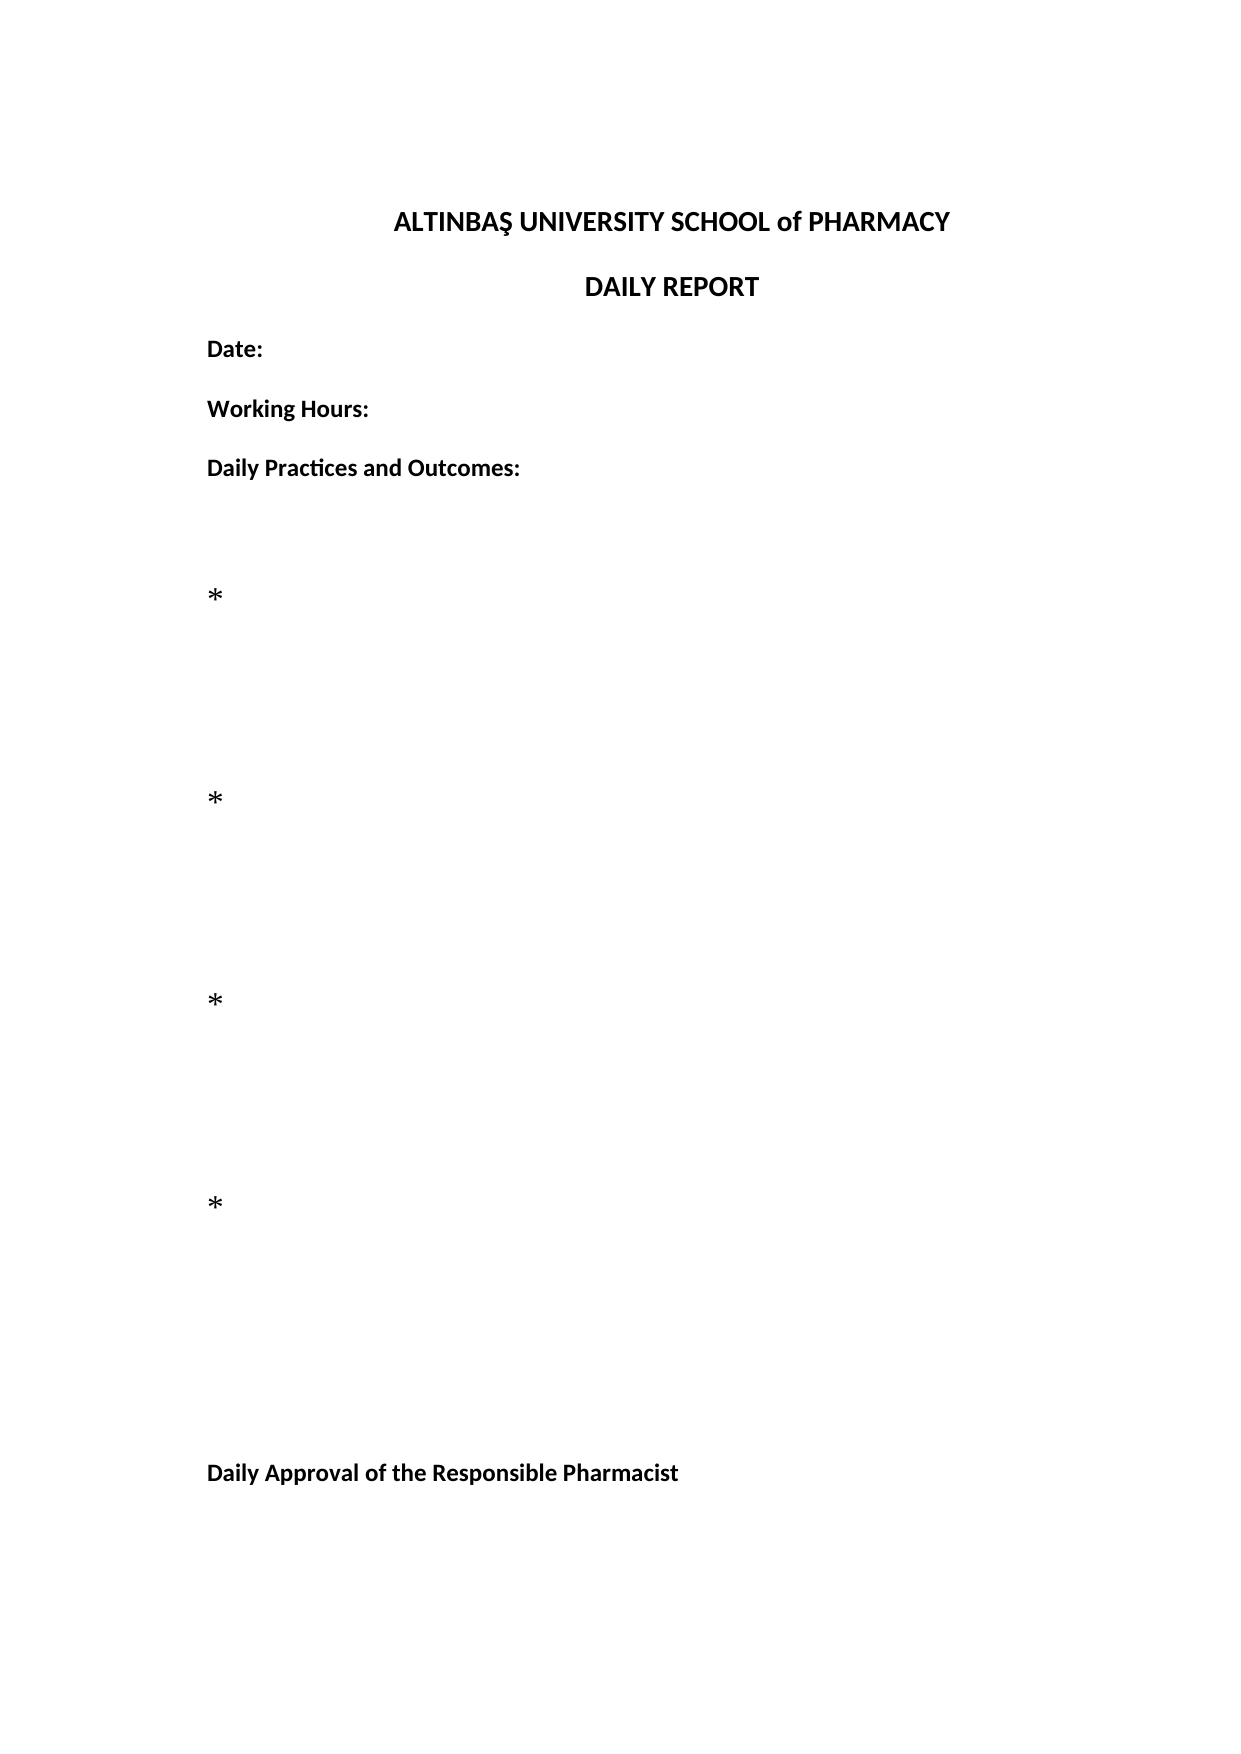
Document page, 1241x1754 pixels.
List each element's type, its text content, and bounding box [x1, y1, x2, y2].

text * [207, 782, 1137, 820]
text * [207, 579, 1137, 618]
text * [207, 984, 1137, 1023]
text Daily Approval of the Responsible Pharmacist [207, 1457, 1137, 1488]
text Date: [207, 333, 1137, 363]
text * [207, 1187, 1137, 1225]
text DAILY REPORT [207, 268, 1137, 304]
text Daily Practices and Outcomes: [207, 452, 1137, 483]
text ALTINBAŞ UNIVERSITY SCHOOL of PHARMACY [207, 203, 1137, 239]
text Working Hours: [207, 393, 1137, 423]
